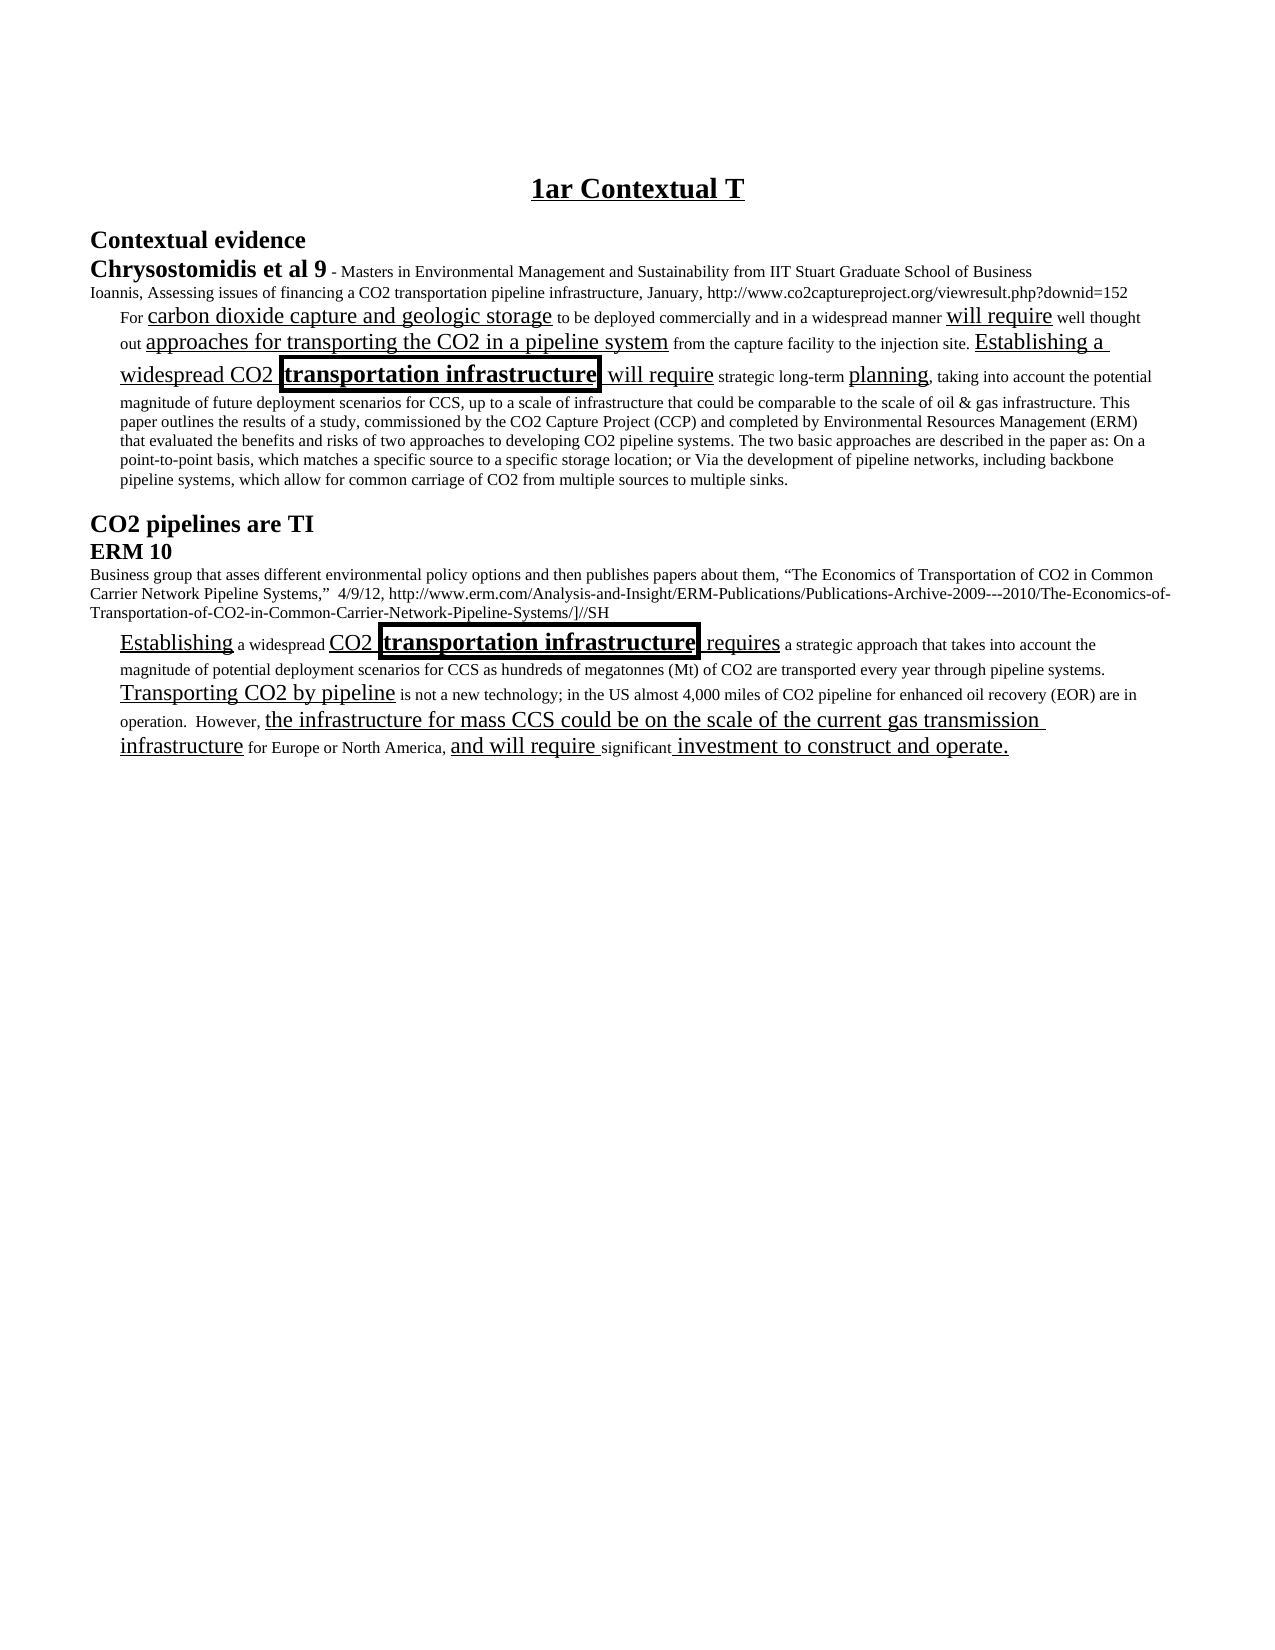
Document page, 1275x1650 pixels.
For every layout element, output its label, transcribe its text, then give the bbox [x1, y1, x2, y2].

text Chrysostomidis et al 9 - Masters in Environmental Management and Sustainability from IIT Stuart Graduate School of Business [90, 254, 1185, 283]
subtitle 1ar Contextual T [90, 171, 1185, 204]
text Establishing a widespread CO2 transportation infrastructure requires a strategic approach that takes into account the magnitude of potential deployment scenarios for CCS as hundreds of megatonnes (Mt) of CO2 are transported every year through pipeline systems. Transporting CO2 by pipeline is not a new technology; in the US almost 4,000 miles of CO2 pipeline for enhanced oil recovery (EOR) are in operation. However, the infrastructure for mass CCS could be on the scale of the current gas transmission infrastructure for Europe or North America, and will require significant investment to construct and operate. [120, 622, 1155, 758]
text Business group that asses different environmental policy options and then publishes papers about them, “The Economics of Transportation of CO2 in Common Carrier Network Pipeline Systems,” 4/9/12, http://www.erm.com/Analysis-and-Insight/ERM-Publications/Publications-Archive-2009---2010/The-Economics-of-Transportation-of-CO2-in-Common-Carrier-Network-Pipeline-Systems/]//SH [90, 564, 1185, 622]
text Ioannis, Assessing issues of financing a CO2 transportation pipeline infrastructure, January, http://www.co2captureproject.org/viewresult.php?downid=152 [90, 283, 1185, 302]
text For carbon dioxide capture and geologic storage to be deployed commercially and in a widespread manner will require well thought out approaches for transporting the CO2 in a pipeline system from the capture facility to the injection site. Establishing a widespread CO2 transportation infrastructure will require strategic long-term planning, taking into account the potential magnitude of future deployment scenarios for CCS, up to a scale of infrastructure that could be comparable to the scale of oil & gas infrastructure. This paper outlines the results of a study, commissioned by the CO2 Capture Project (CCP) and completed by Environmental Resources Management (ERM) that evaluated the benefits and risks of two approaches to developing CO2 pipeline systems. The two basic approaches are described in the paper as: On a point-to-point basis, which matches a specific source to a specific storage location; or Via the development of pipeline networks, including backbone pipeline systems, which allow for common carriage of CO2 from multiple sources to multiple sinks. [120, 302, 1155, 488]
text ERM 10 [90, 538, 1185, 564]
subtitle Contextual evidence [90, 225, 1185, 254]
subtitle CO2 pipelines are TI [90, 509, 1185, 538]
